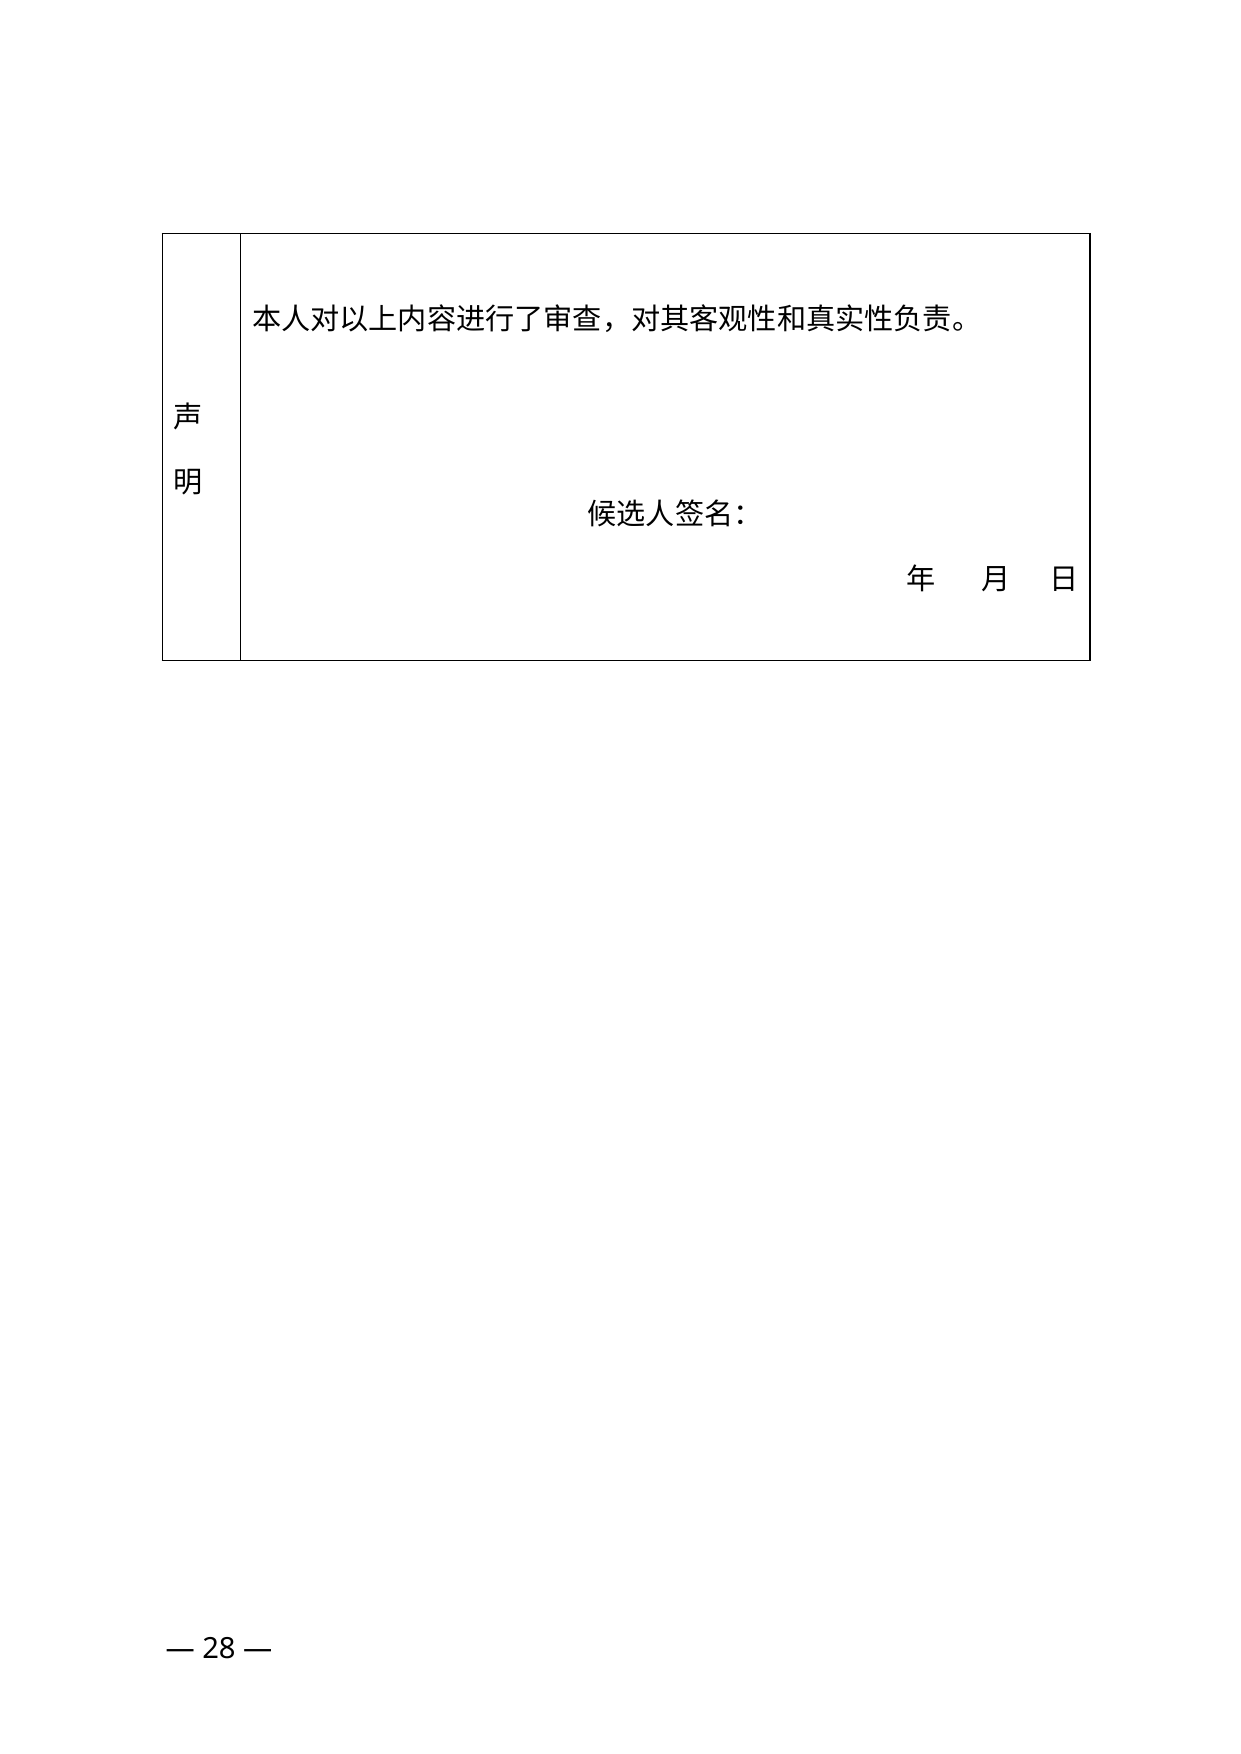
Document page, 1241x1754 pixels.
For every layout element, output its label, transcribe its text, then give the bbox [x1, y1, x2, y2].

table_cell 本人对以上内容进行了审查，对其客观性和真实性负责。 候选人签名： 年 月 日 [241, 234, 1089, 660]
table_cell 声明 [163, 234, 240, 660]
